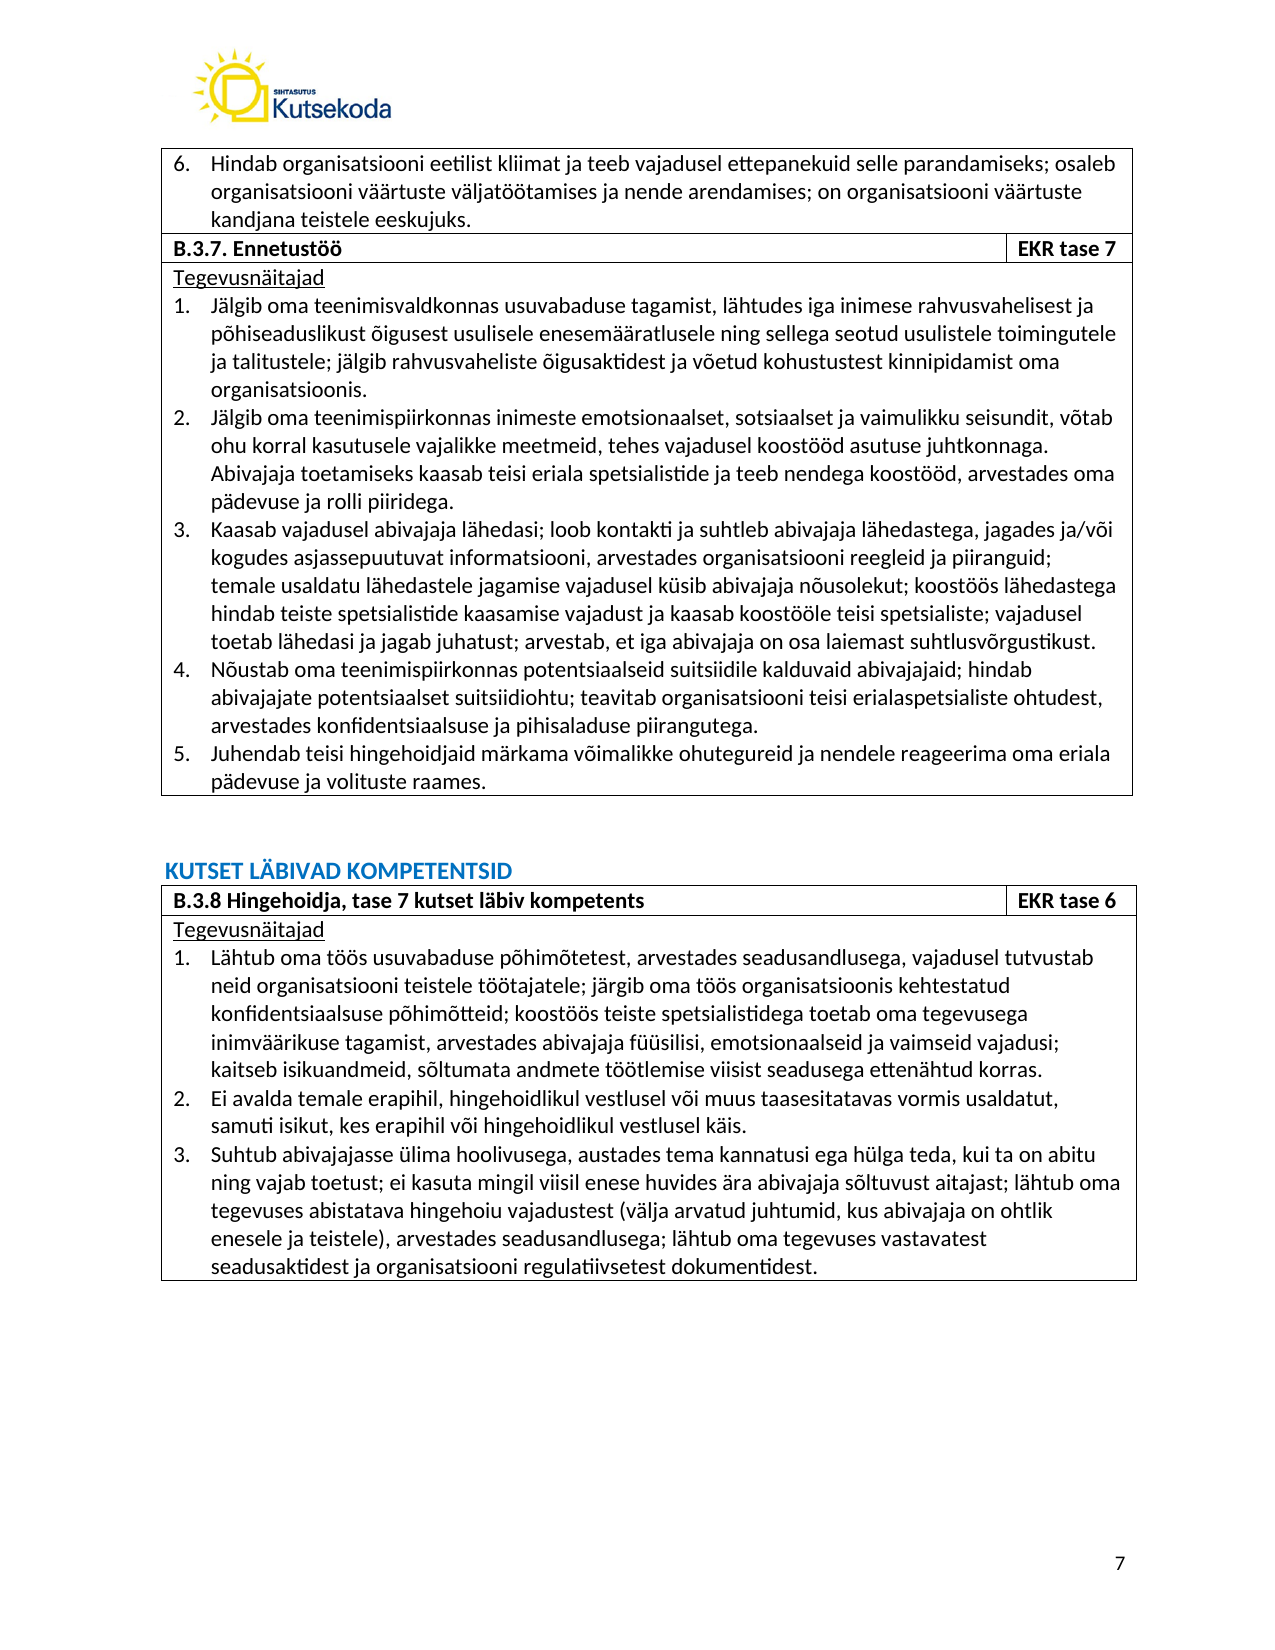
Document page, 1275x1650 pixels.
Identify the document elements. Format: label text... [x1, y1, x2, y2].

table_cell Tegevusnäitajad Jälgib oma teenimisvaldkonnas usuvabaduse tagamist, lähtudes iga inimese rahvusvahelisest ja põhiseaduslikust õigusest usulisele enesemääratlusele ning sellega seotud usulistele toimingutele ja talitustele; jälgib rahvusvaheliste õigusaktidest ja võetud kohustustest kinnipidamist oma organisatsioonis. Jälgib oma teenimispiirkonnas inimeste emotsionaalset, sotsiaalset ja vaimulikku seisundit, võtab ohu korral kasutusele vajalikke meetmeid, tehes vajadusel koostööd asutuse juhtkonnaga. Abivajaja toetamiseks kaasab teisi eriala spetsialistide ja teeb nendega koostööd, arvestades oma pädevuse ja rolli piiridega. Kaasab vajadusel abivajaja lähedasi; loob kontakti ja suhtleb abivajaja lähedastega, jagades ja/või kogudes asjassepuutuvat informatsiooni, arvestades organisatsiooni reegleid ja piiranguid; temale usaldatu lähedastele jagamise vajadusel küsib abivajaja nõusolekut; koostöös lähedastega hindab teiste spetsialistide kaasamise vajadust ja kaasab koostööle teisi spetsialiste; vajadusel toetab lähedasi ja jagab juhatust; arvestab, et iga abivajaja on osa laiemast suhtlusvõrgustikust. Nõustab oma teenimispiirkonnas potentsiaalseid suitsiidile kalduvaid abivajajaid; hindab abivajajate potentsiaalset suitsiidiohtu; teavitab organisatsiooni teisi erialaspetsialiste ohtudest, arvestades konfidentsiaalsuse ja pihisaladuse piirangutega. Juhendab teisi hingehoidjaid märkama võimalikke ohutegureid ja nendele reageerima oma eriala pädevuse ja volituste raames. [162, 263, 1132, 795]
table_cell EKR tase 7 [1007, 234, 1132, 262]
table_cell Tegevusnäitajad Lähtub oma töös usuvabaduse põhimõtetest, arvestades seadusandlusega, vajadusel tutvustab neid organisatsiooni teistele töötajatele; järgib oma töös organisatsioonis kehtestatud konfidentsiaalsuse põhimõtteid; koostöös teiste spetsialistidega toetab oma tegevusega inimväärikuse tagamist, arvestades abivajaja füüsilisi, emotsionaalseid ja vaimseid vajadusi; kaitseb isikuandmeid, sõltumata andmete töötlemise viisist seadusega ettenähtud korras. Ei avalda temale erapihil, hingehoidlikul vestlusel või muus taasesitatavas vormis usaldatut, samuti isikut, kes erapihil või hingehoidlikul vestlusel käis. Suhtub abivajajasse ülima hoolivusega, austades tema kannatusi ega hülga teda, kui ta on abitu ning vajab toetust; ei kasuta mingil viisil enese huvides ära abivajaja sõltuvust aitajast; lähtub oma tegevuses abistatava hingehoiu vajadustest (välja arvatud juhtumid, kus abivajaja on ohtlik enesele ja teistele), arvestades seadusandlusega; lähtub oma tegevuses vastavatest seadusaktidest ja organisatsiooni regulatiivsetest dokumentidest. [162, 916, 1136, 1280]
picture [150, 44, 433, 143]
table_cell B.3.7. Ennetustöö [162, 234, 1006, 262]
text KUTSET LÄBIVAD KOMPETENTSID [165, 855, 1125, 885]
table_header EKR tase 6 [1007, 886, 1136, 914]
table_header B.3.8 Hingehoidja, tase 7 kutset läbiv kompetents [162, 886, 1006, 914]
